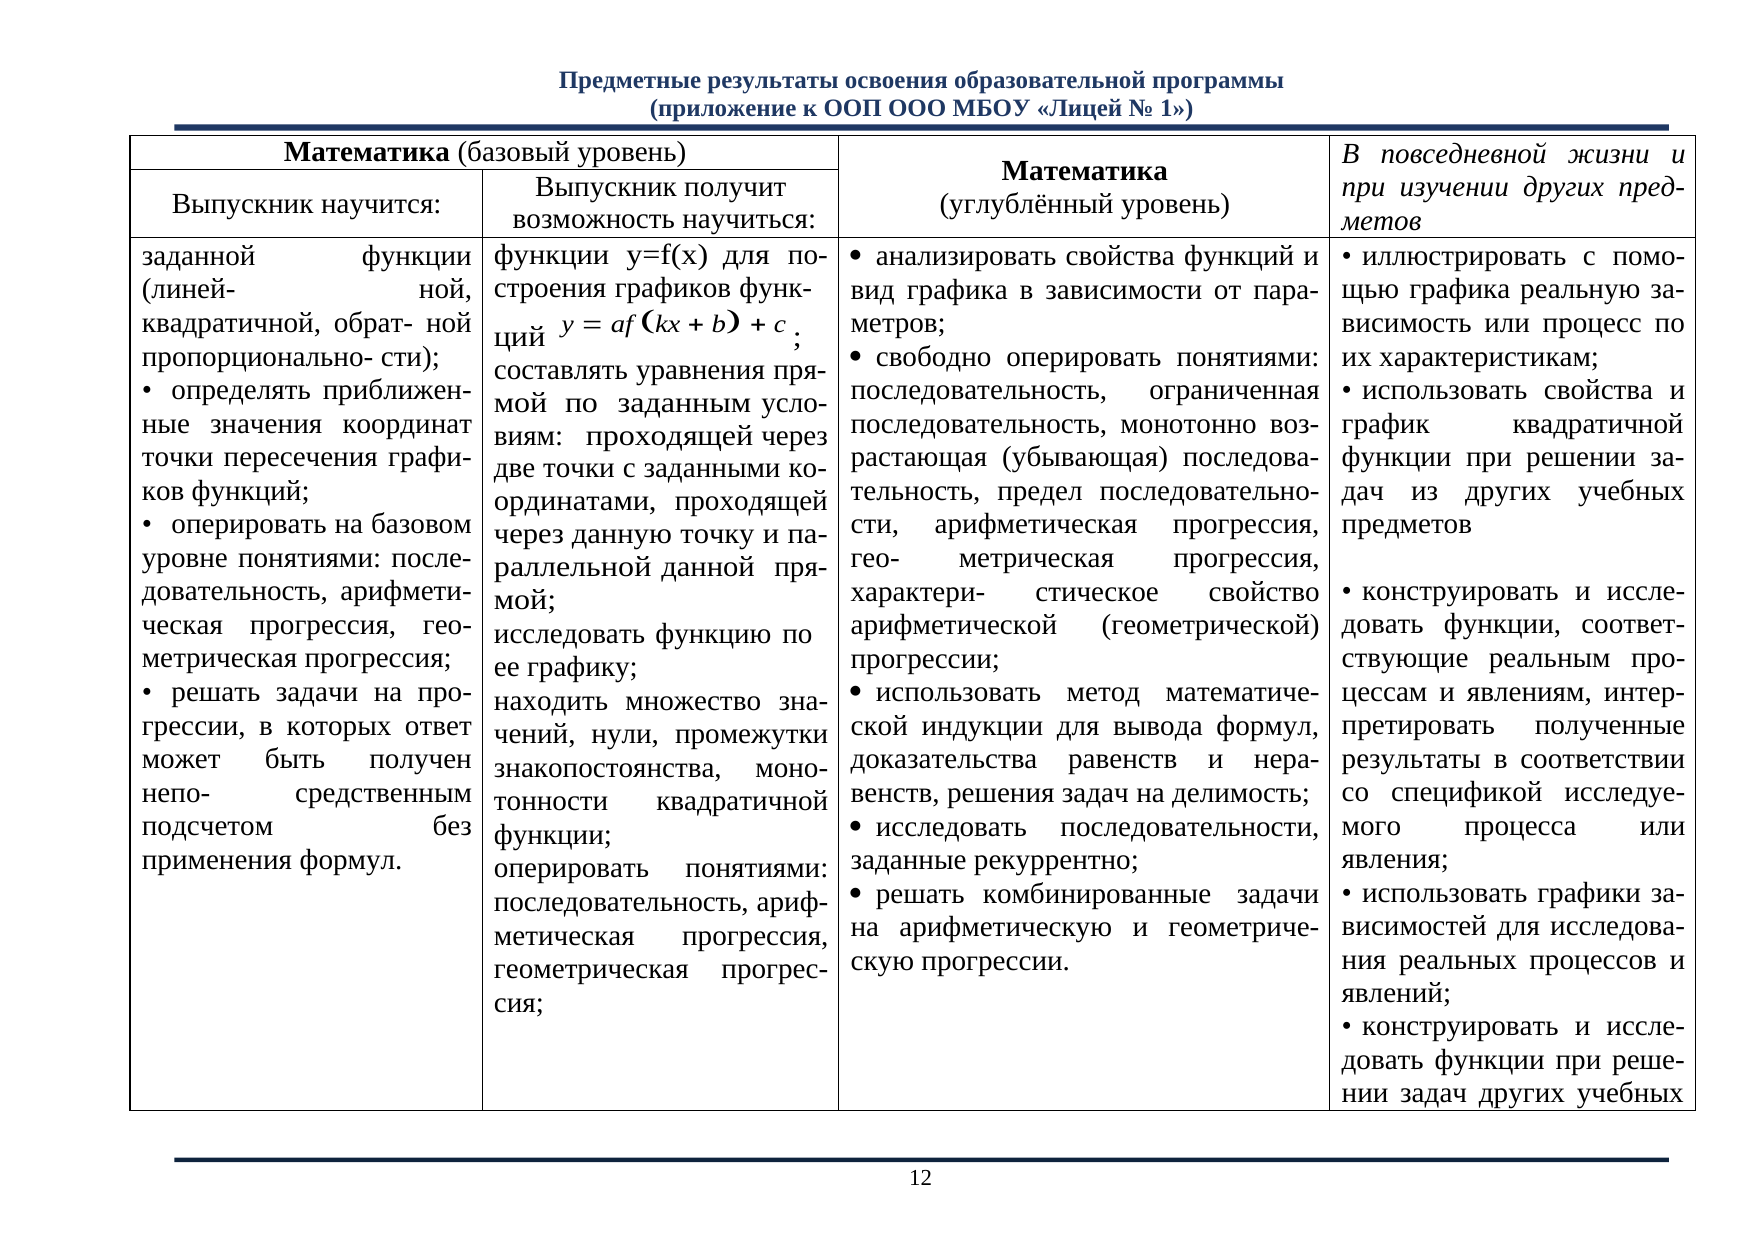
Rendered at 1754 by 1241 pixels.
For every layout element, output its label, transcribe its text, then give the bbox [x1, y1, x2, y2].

table_cell Выпускник получит возможность научиться: [483, 170, 838, 237]
table_cell функции y=f(x) для по- строения графиков функ- ций y  af kx  b  c ; составлять уравнения пря- мой по заданным усло- виям: проходящей через две точки с заданными ко- ординатами, проходящей через данную точку и па- раллельной данной пря- мой; исследовать функцию по ее графику; находить множество зна- чений, нули, промежутки знакопостоянства, моно- тонности квадратичной функции; оперировать понятиями: последовательность, ариф- метическая прогрессия, геометрическая прогрес- сия; [483, 238, 838, 1110]
table_header Математика (базовый уровень) [131, 136, 838, 169]
table_cell Выпускник научится: [131, 170, 482, 237]
table_cell анализировать свойства функций и вид графика в зависимости от пара- метров; свободно оперировать понятиями: последовательность, ограниченная последовательность, монотонно воз- растающая (убывающая) последова- тельность, предел последовательно- сти, арифметическая прогрессия, гео- метрическая прогрессия, характери- стическое свойство арифметической (геометрической) прогрессии; использовать метод математиче- ской индукции для вывода формул, доказательства равенств и нера- венств, решения задач на делимость; исследовать последовательности, заданные рекуррентно; решать комбинированные задачи на арифметическую и геометриче- скую прогрессии. [839, 238, 1329, 1110]
table_header В повседневной жизни и при изучении других пред- метов [1330, 136, 1695, 237]
table_cell иллюстрировать с помо- щью графика реальную за- висимость или процесс по их характеристикам; использовать свойства и график квадратичной функции при решении за- дач из других учебных предметов конструировать и иссле- довать функции, соответ- ствующие реальным про- цессам и явлениям, интер- претировать полученные результаты в соответствии со спецификой исследуе- мого процесса или явления; использовать графики за- висимостей для исследова- ния реальных процессов и явлений; конструировать и иссле- довать функции при реше- нии задач других учебных [1330, 238, 1695, 1110]
table_cell заданной функции (линей- ной, квадратичной, обрат- ной пропорционально- сти); определять приближен- ные значения координат точки пересечения графи- ков функций; оперировать на базовом уровне понятиями: после- довательность, арифмети- ческая прогрессия, гео- метрическая прогрессия; решать задачи на про- грессии, в которых ответ может быть получен непо- средственным подсчетом без применения формул. [131, 238, 482, 1110]
table_header Математика (углублённый уровень) [839, 136, 1329, 237]
